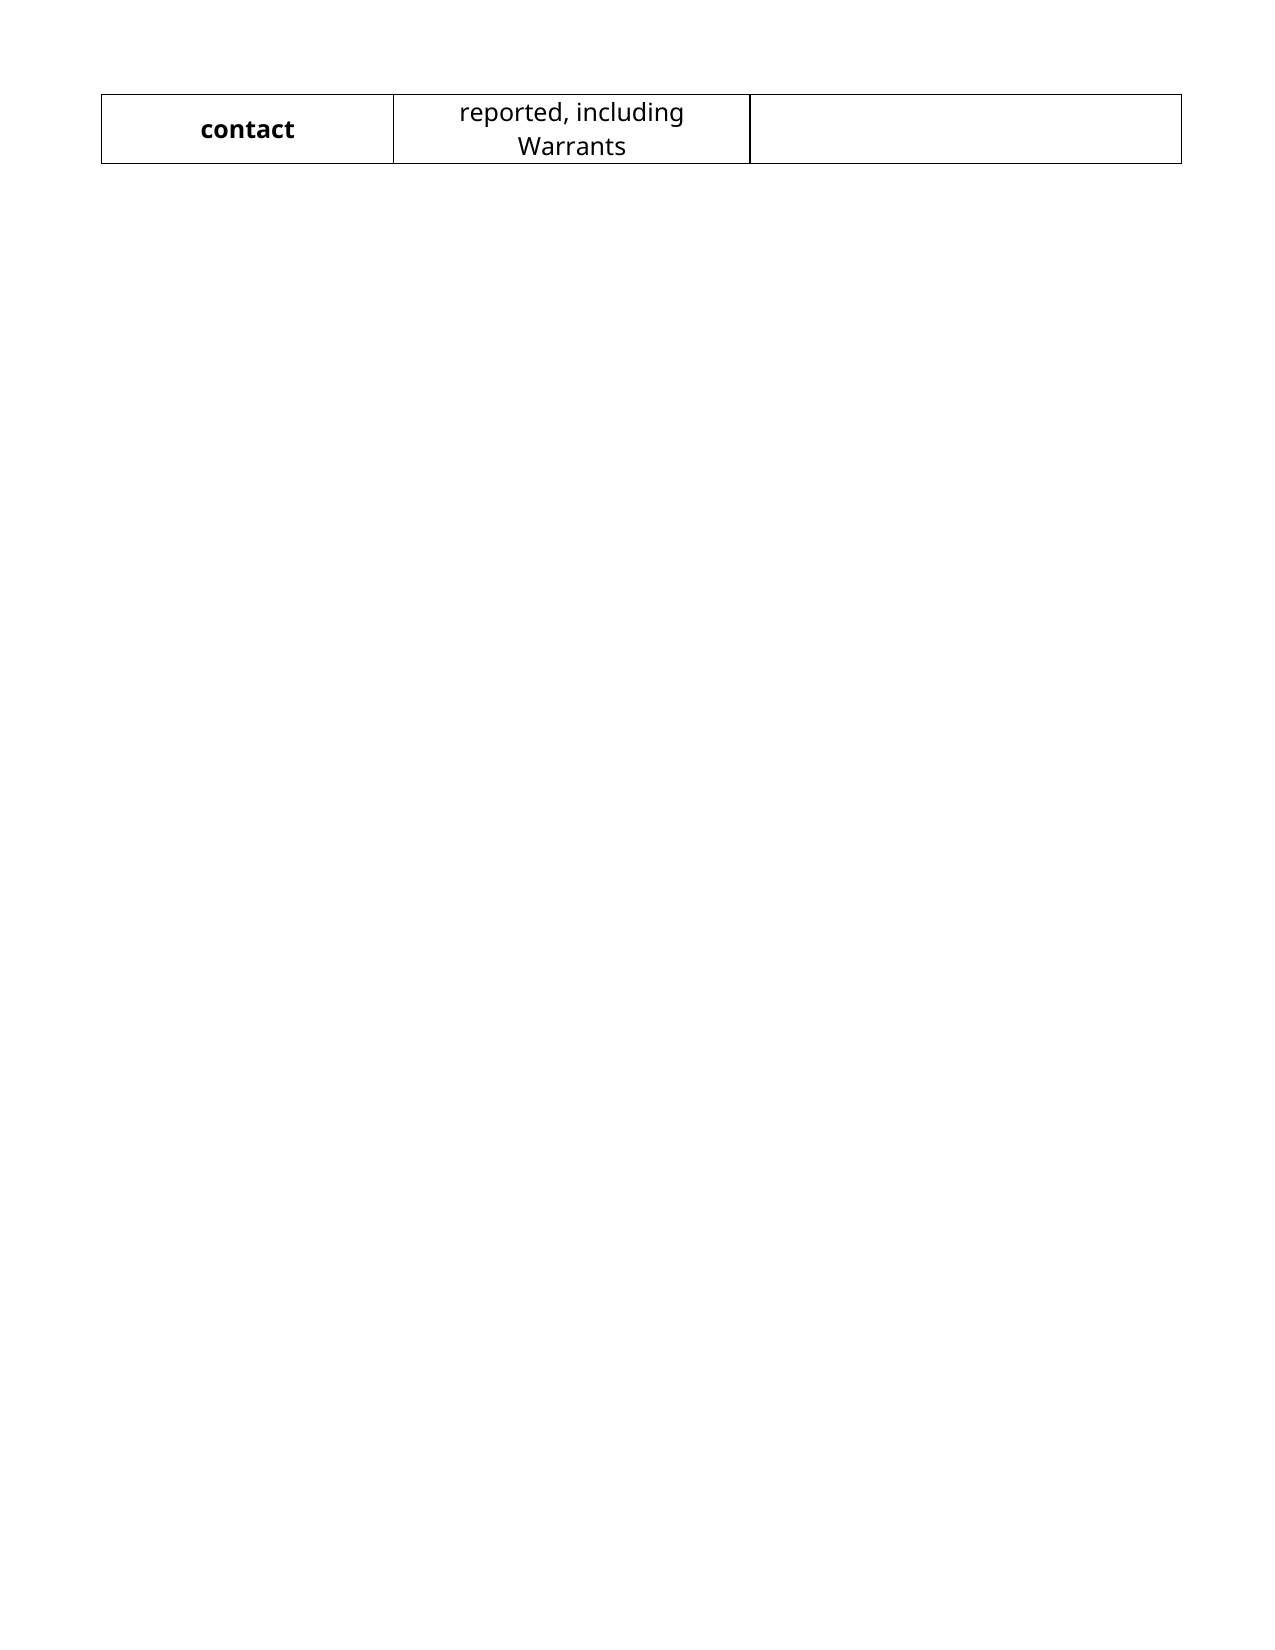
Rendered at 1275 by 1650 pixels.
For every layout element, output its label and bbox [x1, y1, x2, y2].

table_cell [394, 95, 749, 163]
table_cell [751, 95, 1181, 163]
table_cell [102, 95, 393, 163]
